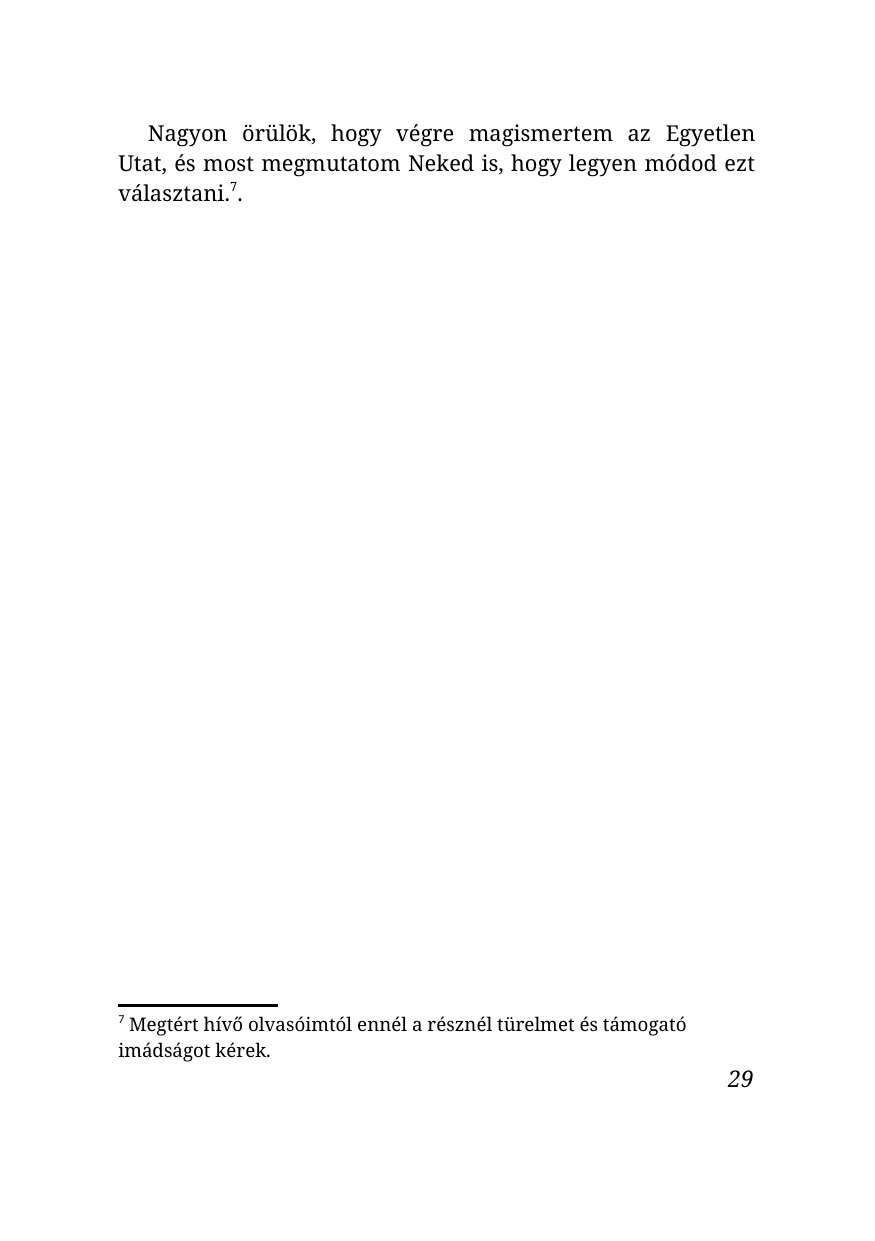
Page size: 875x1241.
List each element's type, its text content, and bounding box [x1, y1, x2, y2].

text Nagyon örülök, hogy végre magismertem az Egyetlen Utat, és most megmutatom Neked is, hogy legyen módod ezt választani.. [118, 118, 756, 208]
